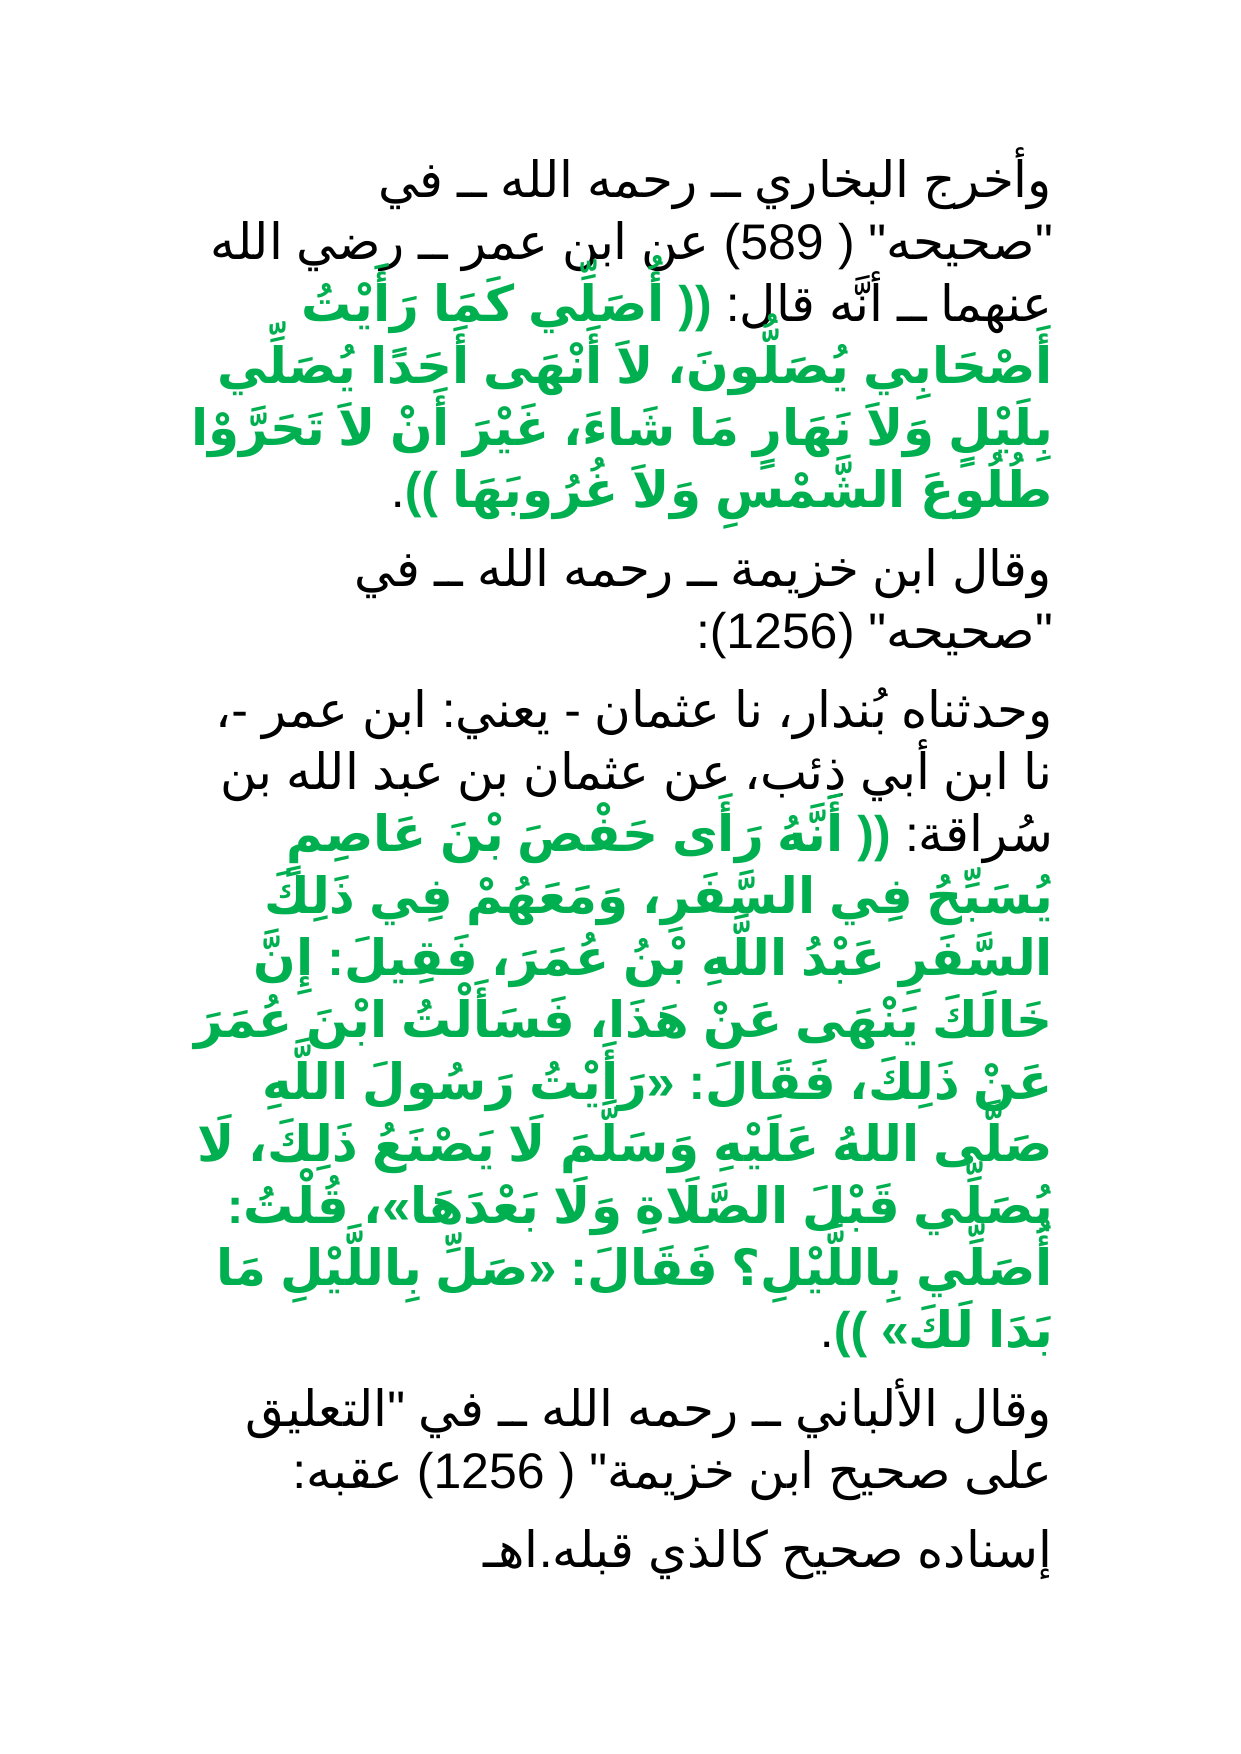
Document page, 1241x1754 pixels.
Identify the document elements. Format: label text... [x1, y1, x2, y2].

text وقال الألباني ــ رحمه الله ــ في "التعليق على صحيح ابن خزيمة" ( 1256) عقبه: [187, 1379, 1053, 1499]
text وحدثناه بُندار، نا عثمان - يعني: ابن عمر -، نا ابن أبي ذِئب، عن عثمان بن عبد الله بن سُراقة: (( أَنَّهُ رَأَى حَفْصَ بْنَ عَاصِمٍ يُسَبِّحُ فِي السَّفَرِ، وَمَعَهُمْ فِي ذَلِكَ السَّفَرِ عَبْدُ اللَّهِ بْنُ عُمَرَ، فَقِيلَ: إِنَّ خَالَكَ يَنْهَى عَنْ هَذَا، فَسَأَلْتُ ابْنَ عُمَرَ عَنْ ذَلِكَ، فَقَالَ: «رَأَيْتُ رَسُولَ اللَّهِ صَلَّى اللهُ عَلَيْهِ وَسَلَّمَ لَا يَصْنَعُ ذَلِكَ، لَا يُصَلِّي قَبْلَ الصَّلَاةِ وَلَا بَعْدَهَا»، قُلْتُ: أُصَلِّي بِاللَّيْلِ؟ فَقَالَ: «صَلِّ بِاللَّيْلِ مَا بَدَا لَكَ» )). [187, 680, 1053, 1358]
text وأخرج البخاري ــ رحمه الله ــ في "صحيحه" ( 589) عن ابن عمر ــ رضي الله عنهما ــ أنَّه قال: (( أُصَلِّي كَمَا رَأَيْتُ أَصْحَابِي يُصَلُّونَ، لاَ أَنْهَى أَحَدًا يُصَلِّي بِلَيْلٍ وَلاَ نَهَارٍ مَا شَاءَ، غَيْرَ أَنْ لاَ تَحَرَّوْا طُلُوعَ الشَّمْسِ وَلاَ غُرُوبَهَا )). [187, 150, 1053, 518]
text إسناده صحيح كالذي قبله.اهـ [187, 1520, 1053, 1578]
text وقال ابن خزيمة ــ رحمه الله ــ في "صحيحه" (1256): [187, 539, 1053, 659]
